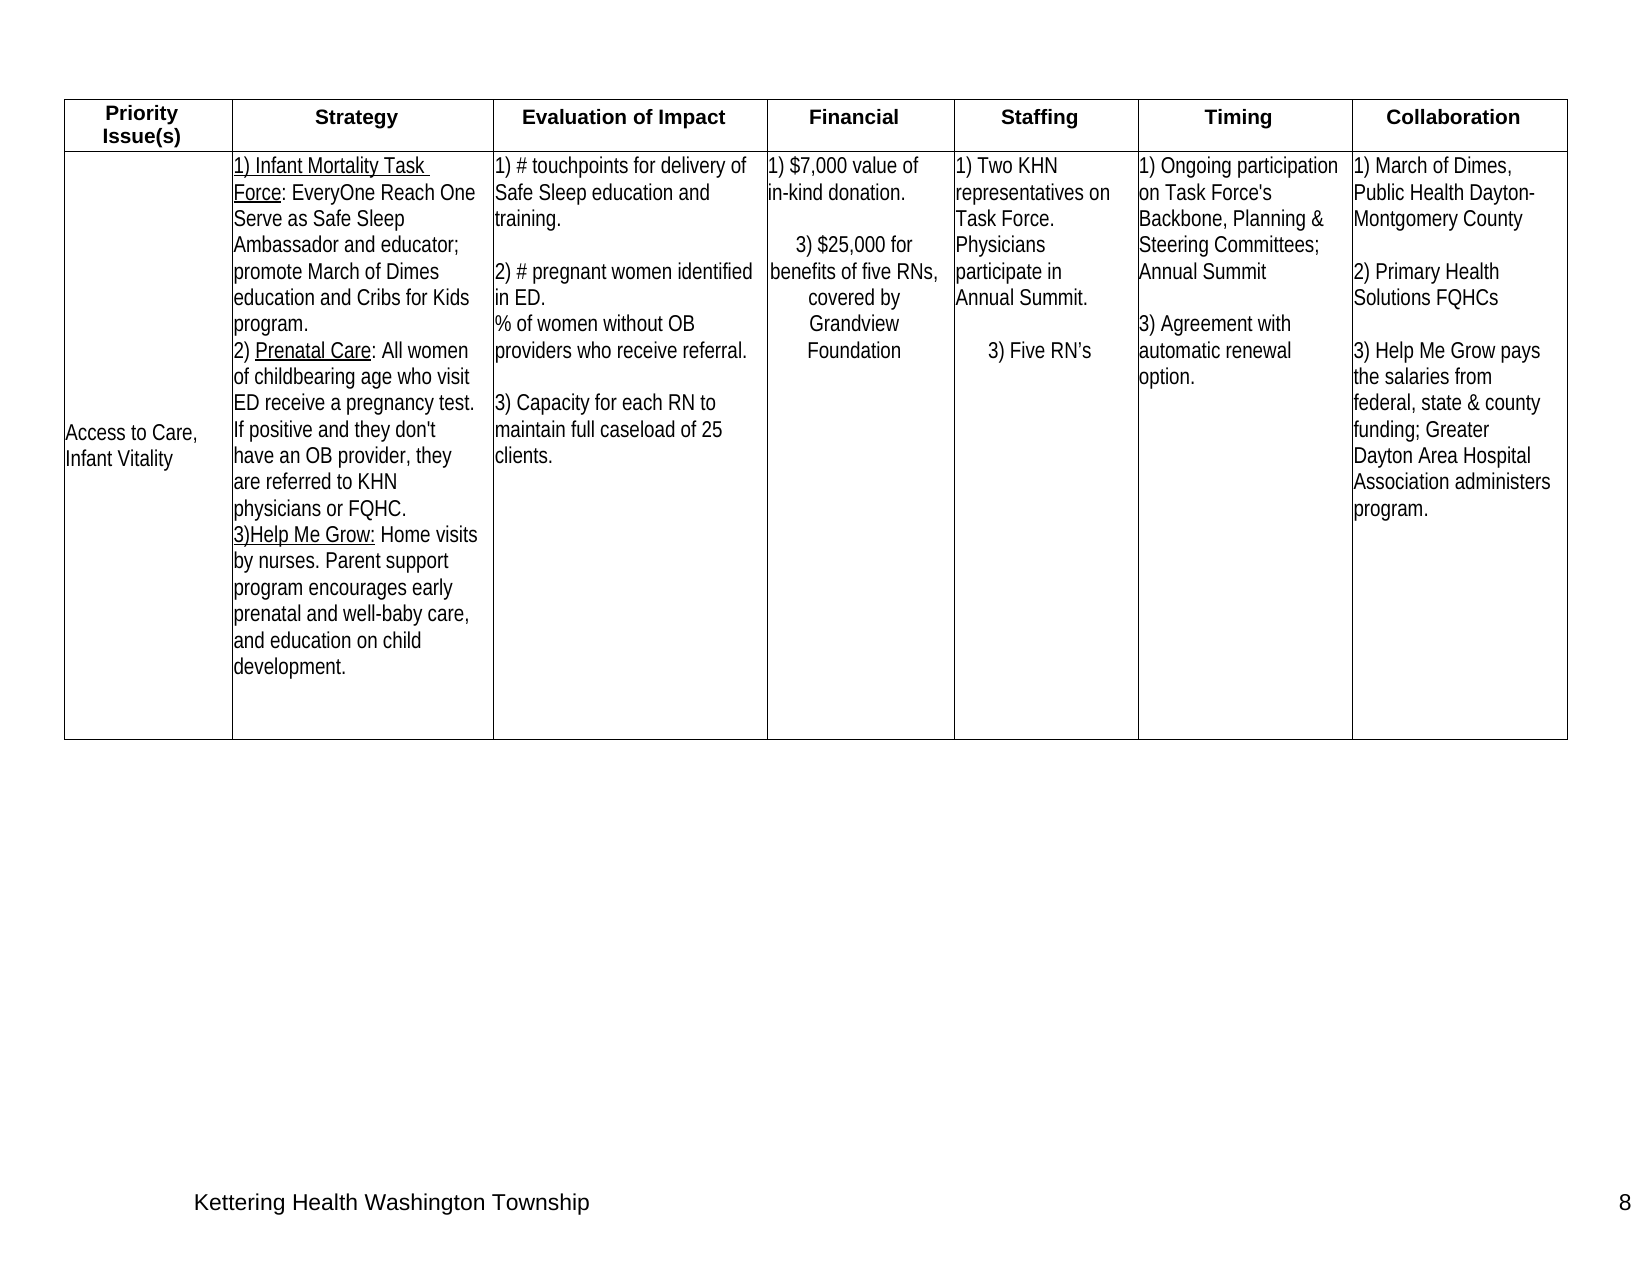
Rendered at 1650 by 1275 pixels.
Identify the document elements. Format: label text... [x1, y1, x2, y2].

table_header Strategy [233, 100, 493, 151]
table_cell 1) Infant Mortality Task Force: EveryOne Reach One Serve as Safe Sleep Ambassador and educator; promote March of Dimes education and Cribs for Kids program. 2) Prenatal Care: All women of childbearing age who visit ED receive a pregnancy test. If positive and they don't have an OB provider, they are referred to KHN physicians or FQHC. 3)Help Me Grow: Home visits by nurses. Parent support program encourages early prenatal and well-baby care, and education on child development. [233, 152, 493, 738]
table_cell 1) $7,000 value of in-kind donation. 3) $25,000 for benefits of five RNs, covered by Grandview Foundation [768, 152, 954, 738]
table_header Priority Issue(s) [65, 100, 232, 151]
table_cell 1) # touchpoints for delivery of Safe Sleep education and training. 2) # pregnant women identified in ED. % of women without OB providers who receive referral. 3) Capacity for each RN to maintain full caseload of 25 clients. [494, 152, 767, 738]
table_header Financial [768, 100, 954, 151]
table_header Collaboration [1353, 100, 1567, 151]
table_header Timing [1139, 100, 1352, 151]
table_cell 1) March of Dimes, Public Health Dayton-Montgomery County 2) Primary Health Solutions FQHCs 3) Help Me Grow pays the salaries from federal, state & county funding; Greater Dayton Area Hospital Association administers program. [1353, 152, 1567, 738]
table_header Evaluation of Impact [494, 100, 767, 151]
table_header Staffing [955, 100, 1138, 151]
table_cell Access to Care, Infant Vitality [65, 152, 232, 738]
table_cell 1) Two KHN representatives on Task Force. Physicians participate in Annual Summit. 3) Five RN’s [955, 152, 1138, 738]
table_cell 1) Ongoing participation on Task Force's Backbone, Planning & Steering Committees; Annual Summit 3) Agreement with automatic renewal option. [1139, 152, 1352, 738]
